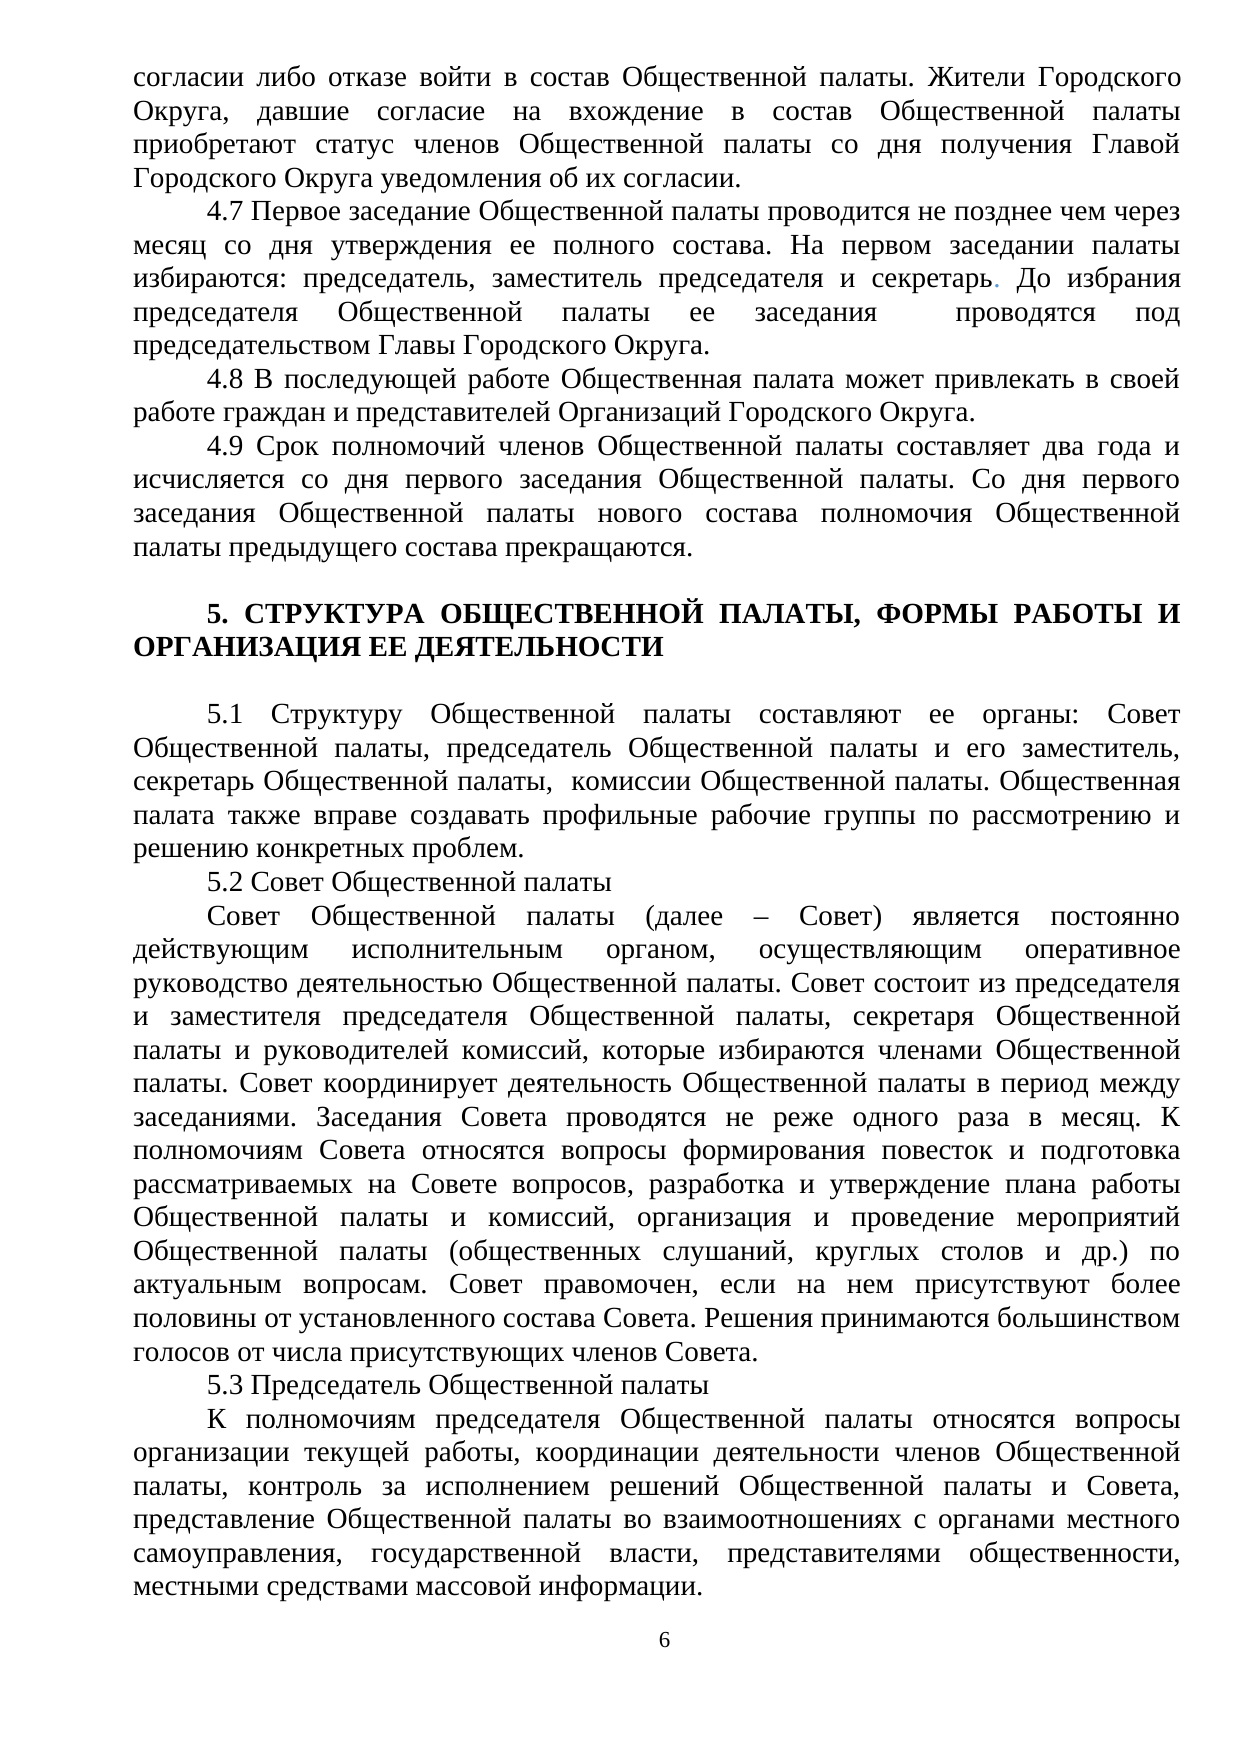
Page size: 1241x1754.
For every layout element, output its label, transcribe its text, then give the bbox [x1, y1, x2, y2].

text 5.3 Председатель Общественной палаты [133, 1367, 1181, 1401]
text 5.1 Структуру Общественной палаты составляют ее органы: Совет Общественной палаты, председатель Общественной палаты и его заместитель, секретарь Общественной палаты, комиссии Общественной палаты. Общественная палата также вправе создавать профильные рабочие группы по рассмотрению и решению конкретных проблем. [133, 696, 1181, 864]
text Совет Общественной палаты (далее – Совет) является постоянно действующим исполнительным органом, осуществляющим оперативное руководство деятельностью Общественной палаты. Совет состоит из председателя и заместителя председателя Общественной палаты, секретаря Общественной палаты и руководителей комиссий, которые избираются членами Общественной палаты. Совет координирует деятельность Общественной палаты в период между заседаниями. Заседания Совета проводятся не реже одного раза в месяц. К полномочиям Совета относятся вопросы формирования повесток и подготовка рассматриваемых на Совете вопросов, разработка и утверждение плана работы Общественной палаты и комиссий, организация и проведение мероприятий Общественной палаты (общественных слушаний, круглых столов и др.) по актуальным вопросам. Совет правомочен, если на нем присутствуют более половины от установленного состава Совета. Решения принимаются большинством голосов от числа присутствующих членов Совета. [133, 898, 1181, 1367]
text 4.7 Первое заседание Общественной палаты проводится не позднее чем через месяц со дня утверждения ее полного состава. На первом заседании палаты избираются: председатель, заместитель председателя и секретарь. До избрания председателя Общественной палаты ее заседания проводятся под председательством Главы Городского Округа. [133, 193, 1181, 361]
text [133, 59, 1181, 193]
text 4.8 В последующей работе Общественная палата может привлекать в своей работе граждан и представителей Организаций Городского Округа. [133, 361, 1181, 428]
text 5.2 Совет Общественной палаты [133, 864, 1181, 898]
text 4.9 Срок полномочий членов Общественной палаты составляет два года и исчисляется со дня первого заседания Общественной палаты. Со дня первого заседания Общественной палаты нового состава полномочия Общественной палаты предыдущего состава прекращаются. [133, 428, 1181, 562]
text К полномочиям председателя Общественной палаты относятся вопросы организации текущей работы, координации деятельности членов Общественной палаты, контроль за исполнением решений Общественной палаты и Совета, представление Общественной палаты во взаимоотношениях с органами местного самоуправления, государственной власти, представителями общественности, местными средствами массовой информации. [133, 1401, 1181, 1602]
text 5. СТРУКТУРА ОБЩЕСТВЕННОЙ ПАЛАТЫ, ФОРМЫ РАБОТЫ И ОРГАНИЗАЦИЯ ЕЕ ДЕЯТЕЛЬНОСТИ [133, 596, 1181, 663]
